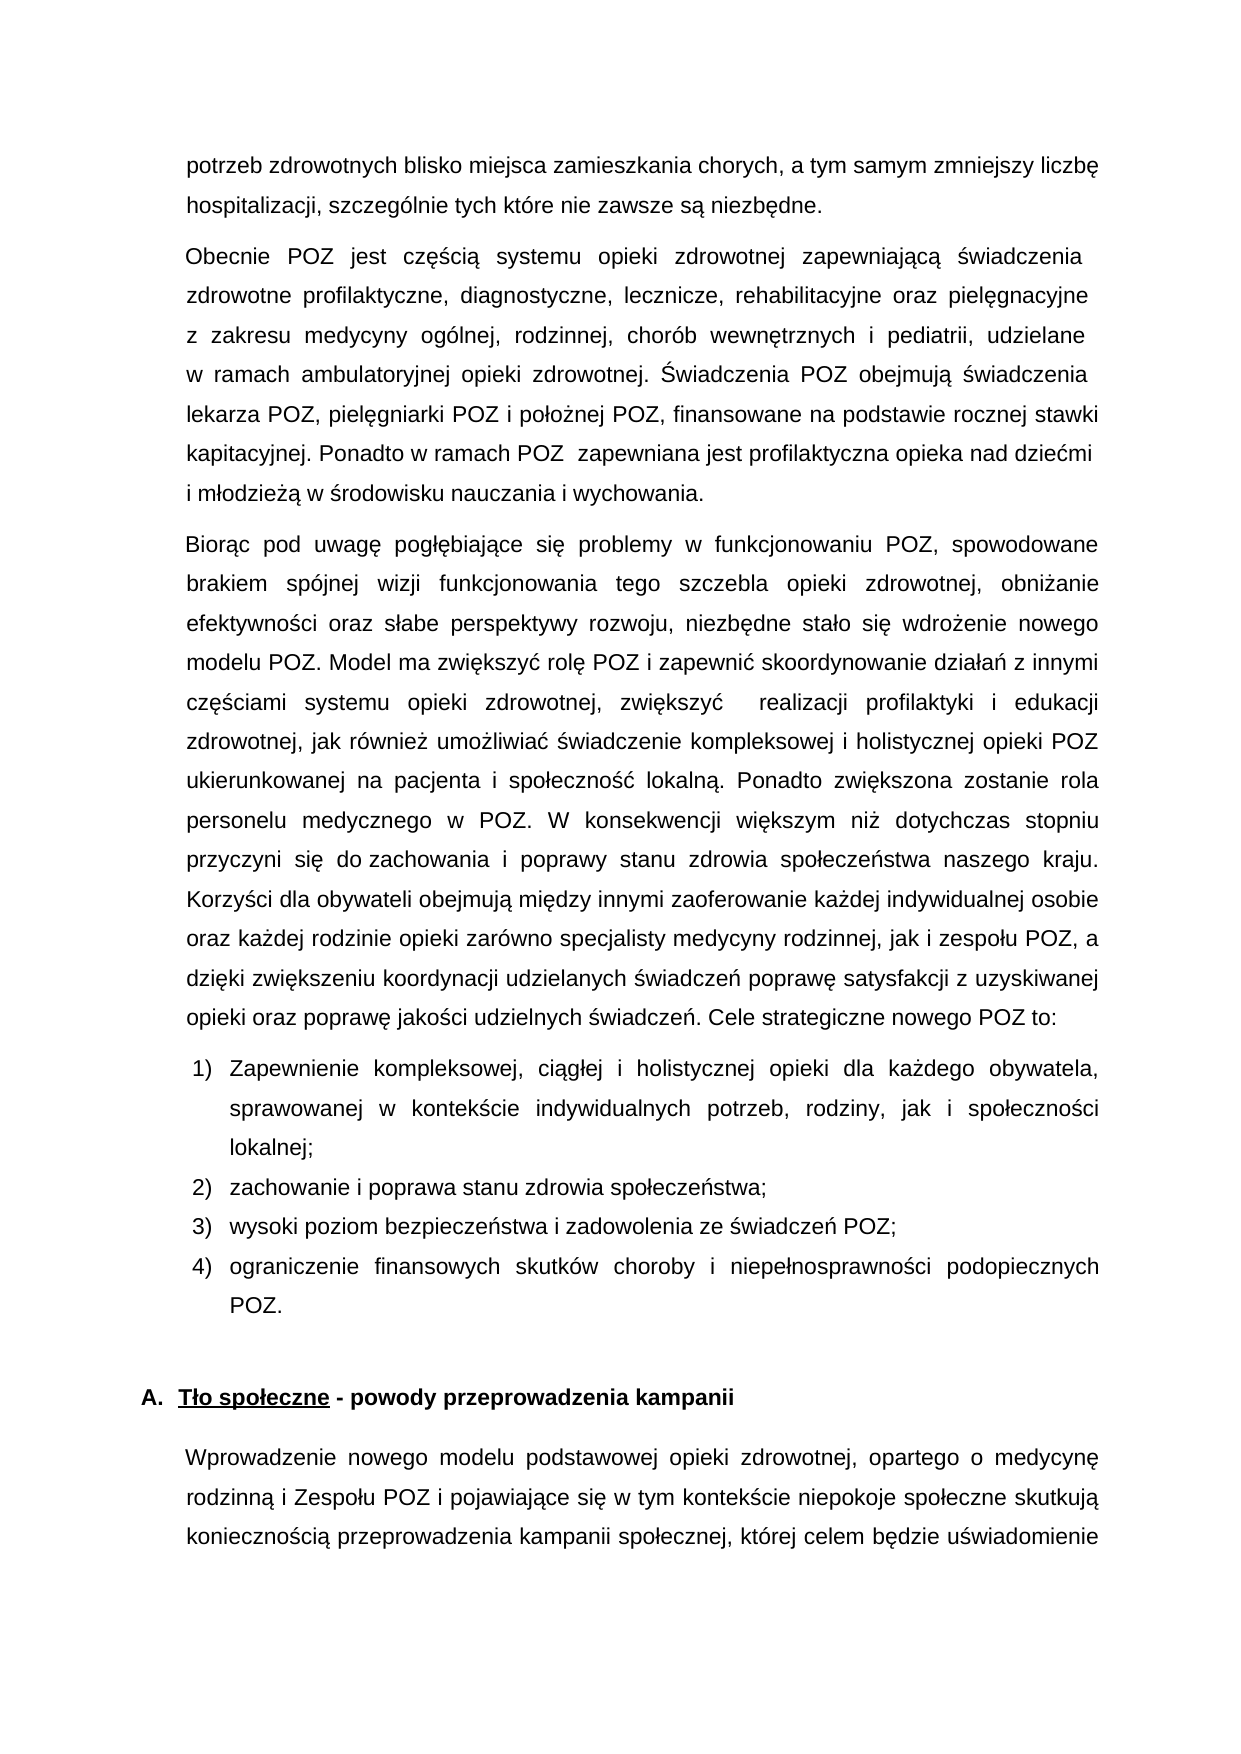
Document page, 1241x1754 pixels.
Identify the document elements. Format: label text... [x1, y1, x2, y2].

list ograniczenie finansowych skutków choroby i niepełnosprawności podopiecznych POZ. [192, 1253, 1099, 1319]
text Biorąc pod uwagę pogłębiające się problemy w funkcjonowaniu POZ, spowodowane brakiem spójnej wizji funkcjonowania tego szczebla opieki zdrowotnej, obniżanie efektywności oraz słabe perspektywy rozwoju, niezbędne stało się wdrożenie nowego modelu POZ. Model ma zwiększyć rolę POZ i zapewnić skoordynowanie działań z innymi częściami systemu opieki zdrowotnej, zwiększyć realizacji profilaktyki i edukacji zdrowotnej, jak również umożliwiać świadczenie kompleksowej i holistycznej opieki POZ ukierunkowanej na pacjenta i społeczność lokalną. Ponadto zwiększona zostanie rola personelu medycznego w POZ. W konsekwencji większym niż dotychczas stopniu przyczyni się do zachowania i poprawy stanu zdrowia społeczeństwa naszego kraju. Korzyści dla obywateli obejmują między innymi zaoferowanie każdej indywidualnej osobie oraz każdej rodzinie opieki zarówno specjalisty medycyny rodzinnej, jak i zespołu POZ, a dzięki zwiększeniu koordynacji udzielanych świadczeń poprawę satysfakcji z uzyskiwanej opieki oraz poprawę jakości udzielnych świadczeń. Cele strategiczne nowego POZ to: [185, 531, 1099, 1031]
text Obecnie POZ jest częścią systemu opieki zdrowotnej zapewniającą świadczenia zdrowotne profilaktyczne, diagnostyczne, lecznicze, rehabilitacyjne oraz pielęgnacyjne z zakresu medycyny ogólnej, rodzinnej, chorób wewnętrznych i pediatrii, udzielane w ramach ambulatoryjnej opieki zdrowotnej. Świadczenia POZ obejmują świadczenia lekarza POZ, pielęgniarki POZ i położnej POZ, finansowane na podstawie rocznej stawki kapitacyjnej. Ponadto w ramach POZ zapewniana jest profilaktyczna opieka nad dziećmi i młodzieżą w środowisku nauczania i wychowania. [185, 243, 1099, 506]
list Zapewnienie kompleksowej, ciągłej i holistycznej opieki dla każdego obywatela, sprawowanej w kontekście indywidualnych potrzeb, rodziny, jak i społeczności lokalnej; [192, 1055, 1099, 1161]
list wysoki poziom bezpieczeństwa i zadowolenia ze świadczeń POZ; [192, 1213, 1099, 1240]
list zachowanie i poprawa stanu zdrowia społeczeństwa; [192, 1174, 1099, 1200]
list Tło społeczne - powody przeprowadzenia kampanii [141, 1384, 1099, 1410]
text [185, 152, 1099, 218]
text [185, 1444, 1099, 1549]
